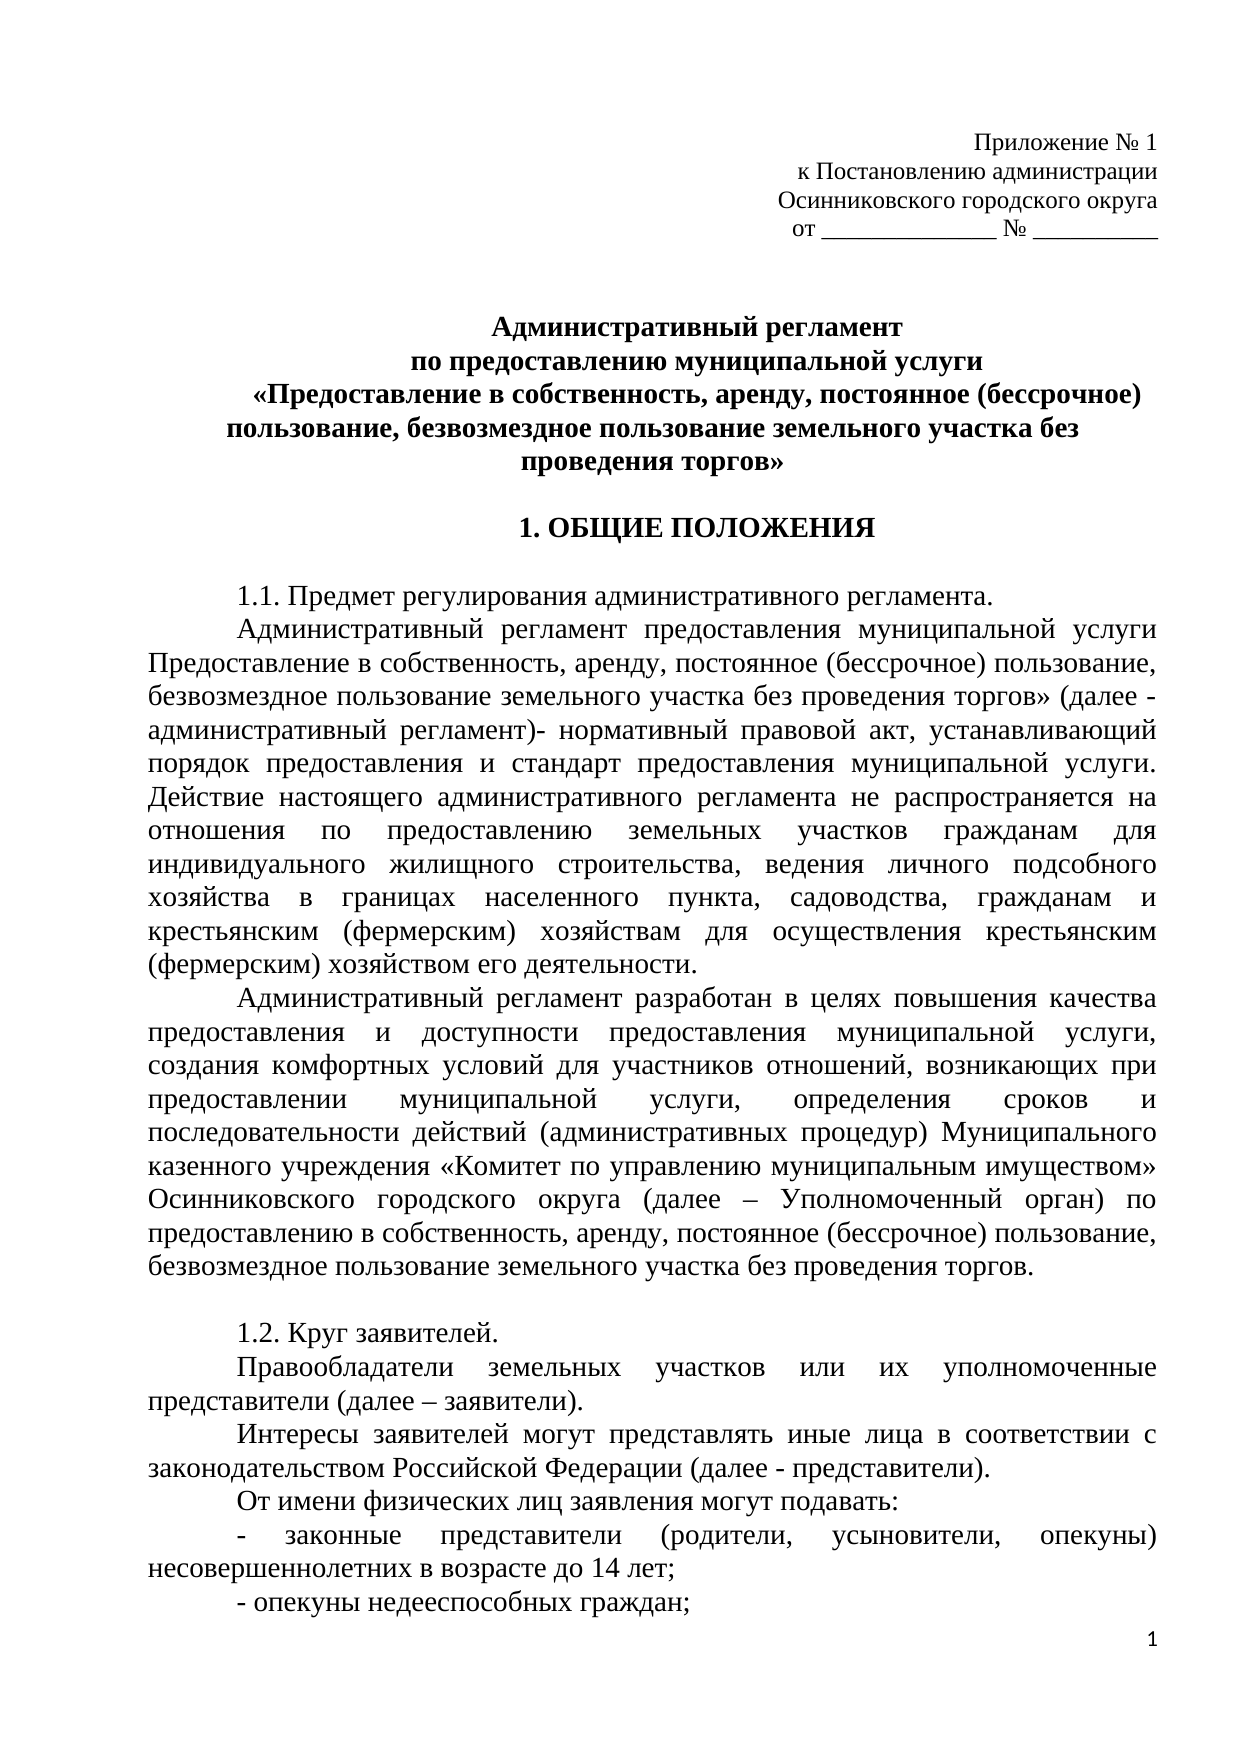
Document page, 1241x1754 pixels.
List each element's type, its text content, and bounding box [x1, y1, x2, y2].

text «Предоставление в собственность, аренду, постоянное (бессрочное) пользование, безвозмездное пользование земельного участка без проведения торгов» [148, 376, 1157, 477]
text 1.2. Круг заявителей. [148, 1316, 1157, 1349]
text Правообладатели земельных участков или их уполномоченные представители (далее – заявители). [148, 1349, 1157, 1416]
text Административный регламент разработан в целях повышения качества предоставления и доступности предоставления муниципальной услуги, создания комфортных условий для участников отношений, возникающих при предоставлении муниципальной услуги, определения сроков и последовательности действий (административных процедур) Муниципального казенного учреждения «Комитет по управлению муниципальным имуществом» Осинниковского городского округа (далее – Уполномоченный орган) по предоставлению в собственность, аренду, постоянное (бессрочное) пользование, безвозмездное пользование земельного участка без проведения торгов. [148, 980, 1157, 1282]
text к Постановлению администрации [148, 156, 1158, 185]
text - опекуны недееспособных граждан; [148, 1584, 1157, 1617]
text Интересы заявителей могут представлять иные лица в соответствии с законодательством Российской Федерации (далее - представители). [148, 1416, 1157, 1483]
text От имени физических лиц заявления могут подавать: [148, 1483, 1157, 1517]
text 1. ОБЩИЕ ПОЛОЖЕНИЯ [148, 511, 1157, 544]
text 1.1. Предмет регулирования административного регламента. [148, 578, 1157, 611]
text от ______________ № __________ [148, 213, 1158, 242]
text Административный регламент [148, 309, 1157, 343]
text Приложение № 1 [148, 127, 1158, 156]
text по предоставлению муниципальной услуги [148, 343, 1157, 376]
text Осинниковского городского округа [148, 185, 1158, 213]
text Административный регламент предоставления муниципальной услуги Предоставление в собственность, аренду, постоянное (бессрочное) пользование, безвозмездное пользование земельного участка без проведения торгов» (далее - административный регламент)- нормативный правовой акт, устанавливающий порядок предоставления и стандарт предоставления муниципальной услуги. Действие настоящего административного регламента не распространяется на отношения по предоставлению земельных участков гражданам для индивидуального жилищного строительства, ведения личного подсобного хозяйства в границах населенного пункта, садоводства, гражданам и крестьянским (фермерским) хозяйствам для осуществления крестьянским (фермерским) хозяйством его деятельности. [148, 611, 1157, 980]
text - законные представители (родители, усыновители, опекуны) несовершеннолетних в возрасте до 14 лет; [148, 1517, 1157, 1584]
